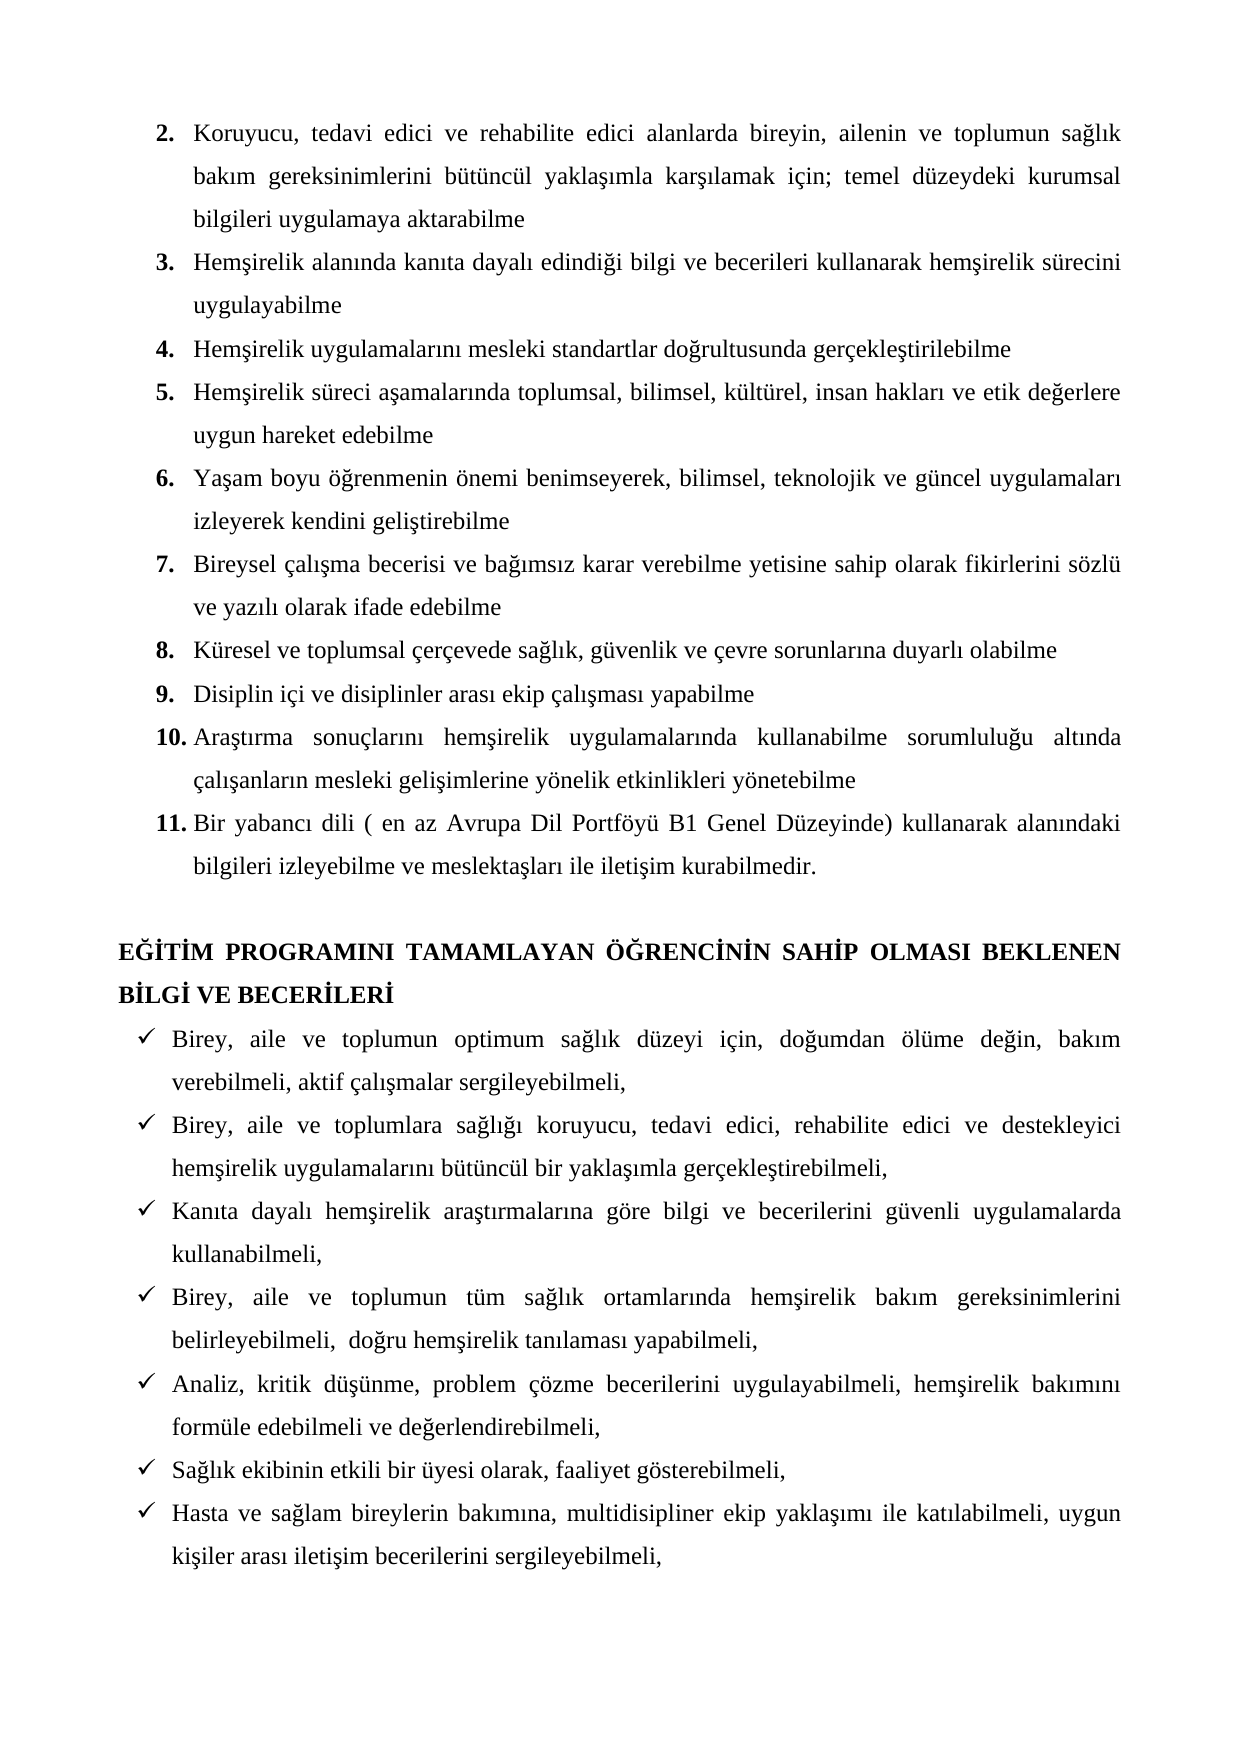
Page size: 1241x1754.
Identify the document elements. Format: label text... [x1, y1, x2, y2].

list Küresel ve toplumsal çerçevede sağlık, güvenlik ve çevre sorunlarına duyarlı olabilme [156, 636, 1122, 664]
list Birey, aile ve toplumlara sağlığı koruyucu, tedavi edici, rehabilite edici ve destekleyici hemşirelik uygulamalarını bütüncül bir yaklaşımla gerçekleştirebilmeli, [136, 1110, 1122, 1182]
list Hasta ve sağlam bireylerin bakımına, multidisipliner ekip yaklaşımı ile katılabilmeli, uygun kişiler arası iletişim becerilerini sergileyebilmeli, [136, 1498, 1122, 1570]
list Birey, aile ve toplumun optimum sağlık düzeyi için, doğumdan ölüme değin, bakım verebilmeli, aktif çalışmalar sergileyebilmeli, [136, 1024, 1122, 1096]
list Hemşirelik alanında kanıta dayalı edindiği bilgi ve becerileri kullanarak hemşirelik sürecini uygulayabilme [156, 247, 1122, 319]
list Araştırma sonuçlarını hemşirelik uygulamalarında kullanabilme sorumluluğu altında çalışanların mesleki gelişimlerine yönelik etkinlikleri yönetebilme [156, 722, 1122, 794]
list Bir yabancı dili ( en az Avrupa Dil Portföyü B1 Genel Düzeyinde) kullanarak alanındaki bilgileri izleyebilme ve meslektaşları ile iletişim kurabilmedir. [156, 808, 1122, 880]
list Disiplin içi ve disiplinler arası ekip çalışması yapabilme [156, 679, 1122, 707]
list Sağlık ekibinin etkili bir üyesi olarak, faaliyet gösterebilmeli, [136, 1455, 1122, 1484]
text EĞİTİM PROGRAMINI TAMAMLAYAN ÖĞRENCİNİN SAHİP OLMASI BEKLENEN BİLGİ VE BECERİLERİ [118, 937, 1122, 1009]
list Bireysel çalışma becerisi ve bağımsız karar verebilme yetisine sahip olarak fikirlerini sözlü ve yazılı olarak ifade edebilme [156, 549, 1122, 621]
list Kanıta dayalı hemşirelik araştırmalarına göre bilgi ve becerilerini güvenli uygulamalarda kullanabilmeli, [136, 1196, 1122, 1268]
list Koruyucu, tedavi edici ve rehabilite edici alanlarda bireyin, ailenin ve toplumun sağlık bakım gereksinimlerini bütüncül yaklaşımla karşılamak için; temel düzeydeki kurumsal bilgileri uygulamaya aktarabilme [156, 118, 1122, 233]
list Birey, aile ve toplumun tüm sağlık ortamlarında hemşirelik bakım gereksinimlerini belirleyebilmeli, doğru hemşirelik tanılaması yapabilmeli, [136, 1282, 1122, 1354]
list Analiz, kritik düşünme, problem çözme becerilerini uygulayabilmeli, hemşirelik bakımını formüle edebilmeli ve değerlendirebilmeli, [136, 1369, 1122, 1441]
list Hemşirelik süreci aşamalarında toplumsal, bilimsel, kültürel, insan hakları ve etik değerlere uygun hareket edebilme [156, 377, 1122, 449]
list Hemşirelik uygulamalarını mesleki standartlar doğrultusunda gerçekleştirilebilme [156, 334, 1122, 362]
list Yaşam boyu öğrenmenin önemi benimseyerek, bilimsel, teknolojik ve güncel uygulamaları izleyerek kendini geliştirebilme [156, 463, 1122, 535]
